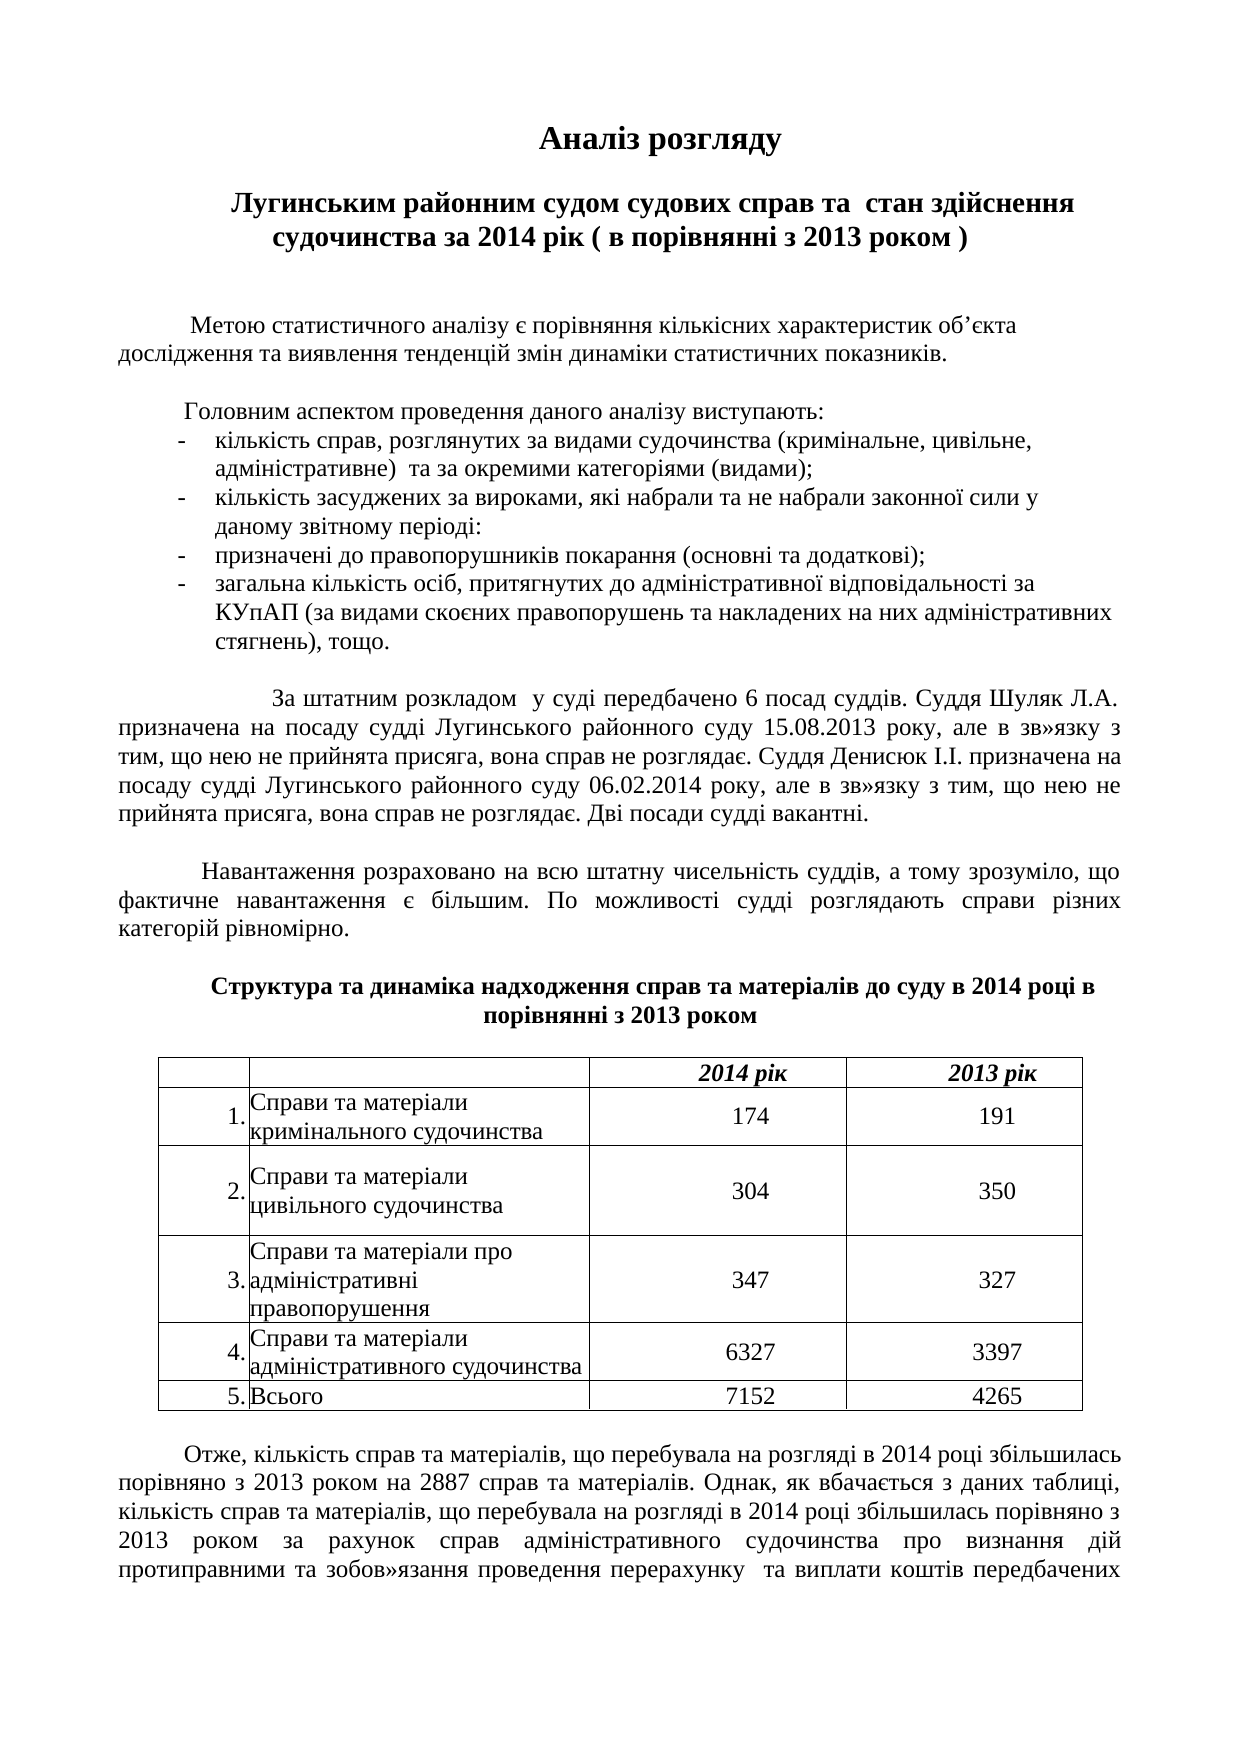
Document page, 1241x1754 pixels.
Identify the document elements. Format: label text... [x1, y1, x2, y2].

table_cell 304 [590, 1146, 846, 1235]
table_cell Справи та матеріали адміністративного судочинства [250, 1323, 589, 1380]
table_cell 327 [847, 1236, 1082, 1322]
table_cell Всього [250, 1381, 589, 1409]
list кількість справ, розглянутих за видами судочинства (кримінальне, цивільне, адміністративне) та за окремими категоріями (видами); [177, 425, 1122, 482]
list кількість засуджених за вироками, які набрали та не набрали законної сили у даному звітному періоді: [177, 482, 1122, 540]
text За штатним розкладом у суді передбачено 6 посад суддів. Суддя Шуляк Л.А. призначена на посаду судді Лугинського районного суду 15.08.2013 року, але в зв»язку з тим, що нею не прийнята присяга, вона справ не розглядає. Суддя Денисюк І.І. призначена на посаду судді Лугинського районного суду 06.02.2014 року, але в зв»язку з тим, що нею не прийнята присяга, вона справ не розглядає. Дві посади судді вакантні. [118, 683, 1122, 827]
table_cell 5. [159, 1381, 249, 1409]
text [118, 1439, 1122, 1582]
table_header 2014 рік [590, 1058, 846, 1087]
table_cell 191 [847, 1088, 1082, 1144]
list загальна кількість осіб, притягнутих до адміністративної відповідальності за КУпАП (за видами скоєних правопорушень та накладених на них адміністративних стягнень), тощо. [177, 568, 1122, 655]
table_cell 1. [159, 1088, 249, 1144]
table_cell 3397 [847, 1323, 1082, 1380]
table_cell 347 [590, 1236, 846, 1322]
table_header [250, 1058, 589, 1087]
text Головним аспектом проведення даного аналізу виступають: [118, 396, 1122, 425]
table_cell 3. [159, 1236, 249, 1322]
text Лугинським районним судом судових справ та стан здійснення судочинства за 2014 рік ( в порівнянні з 2013 роком ) [118, 185, 1122, 252]
table_cell 4265 [847, 1381, 1082, 1409]
table_cell 174 [590, 1088, 846, 1144]
text Аналіз розгляду [118, 118, 1122, 156]
text Метою статистичного аналізу є порівняння кількісних характеристик об’єкта дослідження та виявлення тенденцій змін динаміки статистичних показників. [118, 310, 1122, 367]
table_cell 350 [847, 1146, 1082, 1235]
table_cell 6327 [590, 1323, 846, 1380]
table_cell Справи та матеріали кримінального судочинства [250, 1088, 589, 1144]
table_header [159, 1058, 249, 1087]
table_header 2013 рік [847, 1058, 1082, 1087]
table_cell 2. [159, 1146, 249, 1235]
table_cell 4. [159, 1323, 249, 1380]
text Структура та динаміка надходження справ та матеріалів до суду в 2014 році в порівнянні з 2013 роком [118, 971, 1122, 1028]
table_cell Справи та матеріали про адміністративні правопорушення [250, 1236, 589, 1322]
table_cell Справи та матеріали цивільного судочинства [250, 1146, 589, 1235]
text Навантаження розраховано на всю штатну чисельність суддів, а тому зрозуміло, що фактичне навантаження є більшим. По можливості судді розглядають справи різних категорій рівномірно. [118, 856, 1122, 942]
list призначені до правопорушників покарання (основні та додаткові); [177, 540, 1122, 568]
table_cell 7152 [590, 1381, 846, 1409]
